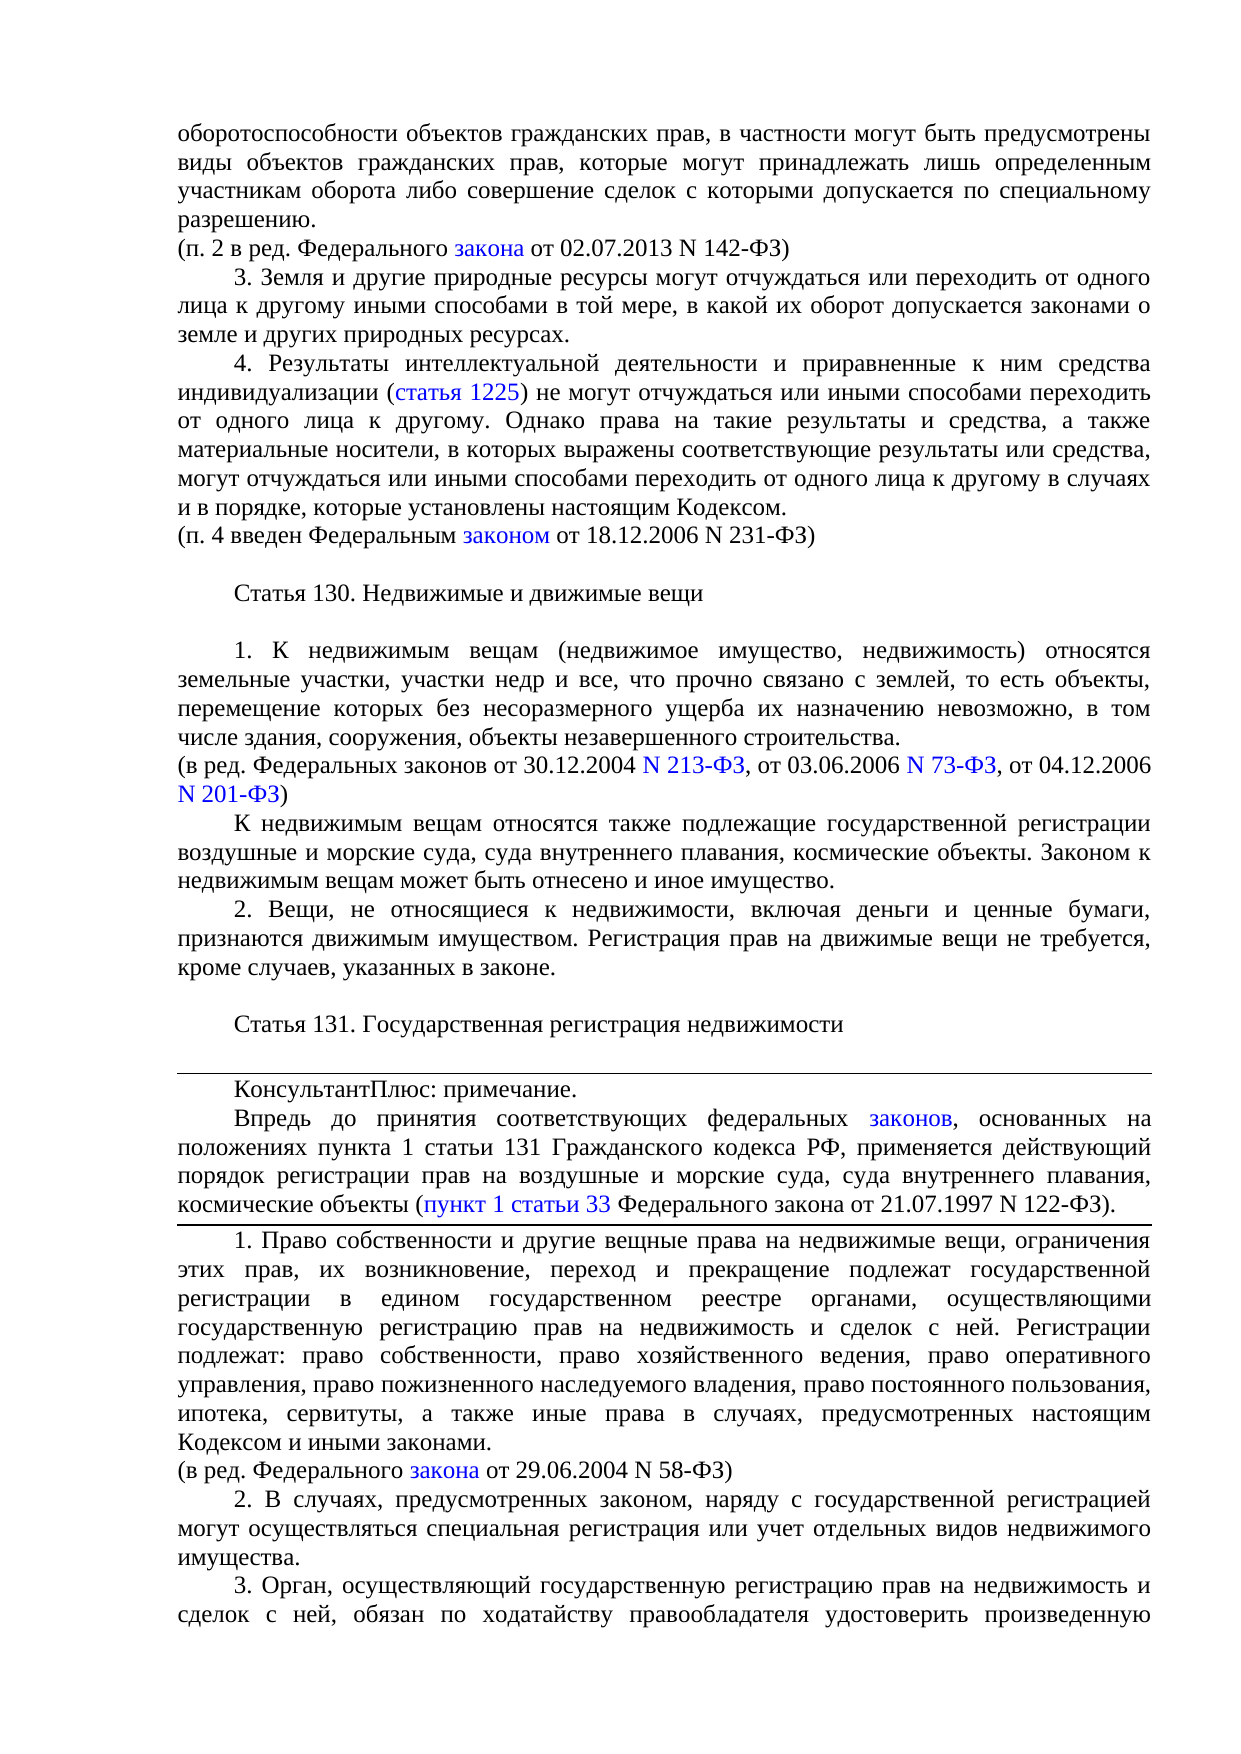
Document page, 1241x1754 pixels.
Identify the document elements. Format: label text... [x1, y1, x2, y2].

text (п. 4 введен Федеральным законом от 18.12.2006 N 231-ФЗ) [177, 521, 1152, 549]
text (в ред. Федеральных законов от 30.12.2004 N 213-ФЗ, от 03.06.2006 N 73-ФЗ, от 04.12.2006 N 201-ФЗ) [177, 751, 1152, 808]
text Статья 130. Недвижимые и движимые вещи [177, 578, 1152, 607]
text 4. Результаты интеллектуальной деятельности и приравненные к ним средства индивидуализации (статья 1225) не могут отчуждаться или иными способами переходить от одного лица к другому. Однако права на такие результаты и средства, а также материальные носители, в которых выражены соответствующие результаты или средства, могут отчуждаться или иными способами переходить от одного лица к другому в случаях и в порядке, которые установлены настоящим Кодексом. [177, 348, 1152, 521]
text 1. Право собственности и другие вещные права на недвижимые вещи, ограничения этих прав, их возникновение, переход и прекращение подлежат государственной регистрации в едином государственном реестре органами, осуществляющими государственную регистрацию прав на недвижимость и сделок с ней. Регистрации подлежат: право собственности, право хозяйственного ведения, право оперативного управления, право пожизненного наследуемого владения, право постоянного пользования, ипотека, сервитуты, а также иные права в случаях, предусмотренных настоящим Кодексом и иными законами. [177, 1226, 1152, 1456]
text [177, 118, 1152, 233]
text Впредь до принятия соответствующих федеральных законов, основанных на положениях пункта 1 статьи 131 Гражданского кодекса РФ, применяется действующий порядок регистрации прав на воздушные и морские суда, суда внутреннего плавания, космические объекты (пункт 1 статьи 33 Федерального закона от 21.07.1997 N 122-ФЗ). [177, 1103, 1152, 1218]
text (в ред. Федерального закона от 29.06.2004 N 58-ФЗ) [177, 1456, 1152, 1484]
text (п. 2 в ред. Федерального закона от 02.07.2013 N 142-ФЗ) [177, 233, 1152, 262]
text 2. В случаях, предусмотренных законом, наряду с государственной регистрацией могут осуществляться специальная регистрация или учет отдельных видов недвижимого имущества. [177, 1484, 1152, 1571]
text Статья 131. Государственная регистрация недвижимости [177, 1009, 1152, 1038]
text 1. К недвижимым вещам (недвижимое имущество, недвижимость) относятся земельные участки, участки недр и все, что прочно связано с землей, то есть объекты, перемещение которых без несоразмерного ущерба их назначению невозможно, в том числе здания, сооружения, объекты незавершенного строительства. [177, 636, 1152, 751]
text 2. Вещи, не относящиеся к недвижимости, включая деньги и ценные бумаги, признаются движимым имуществом. Регистрация прав на движимые вещи не требуется, кроме случаев, указанных в законе. [177, 894, 1152, 981]
text 3. Земля и другие природные ресурсы могут отчуждаться или переходить от одного лица к другому иными способами в той мере, в какой их оборот допускается законами о земле и других природных ресурсах. [177, 262, 1152, 348]
text К недвижимым вещам относятся также подлежащие государственной регистрации воздушные и морские суда, суда внутреннего плавания, космические объекты. Законом к недвижимым вещам может быть отнесено и иное имущество. [177, 808, 1152, 894]
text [177, 1571, 1152, 1628]
text КонсультантПлюс: примечание. [177, 1074, 1152, 1103]
